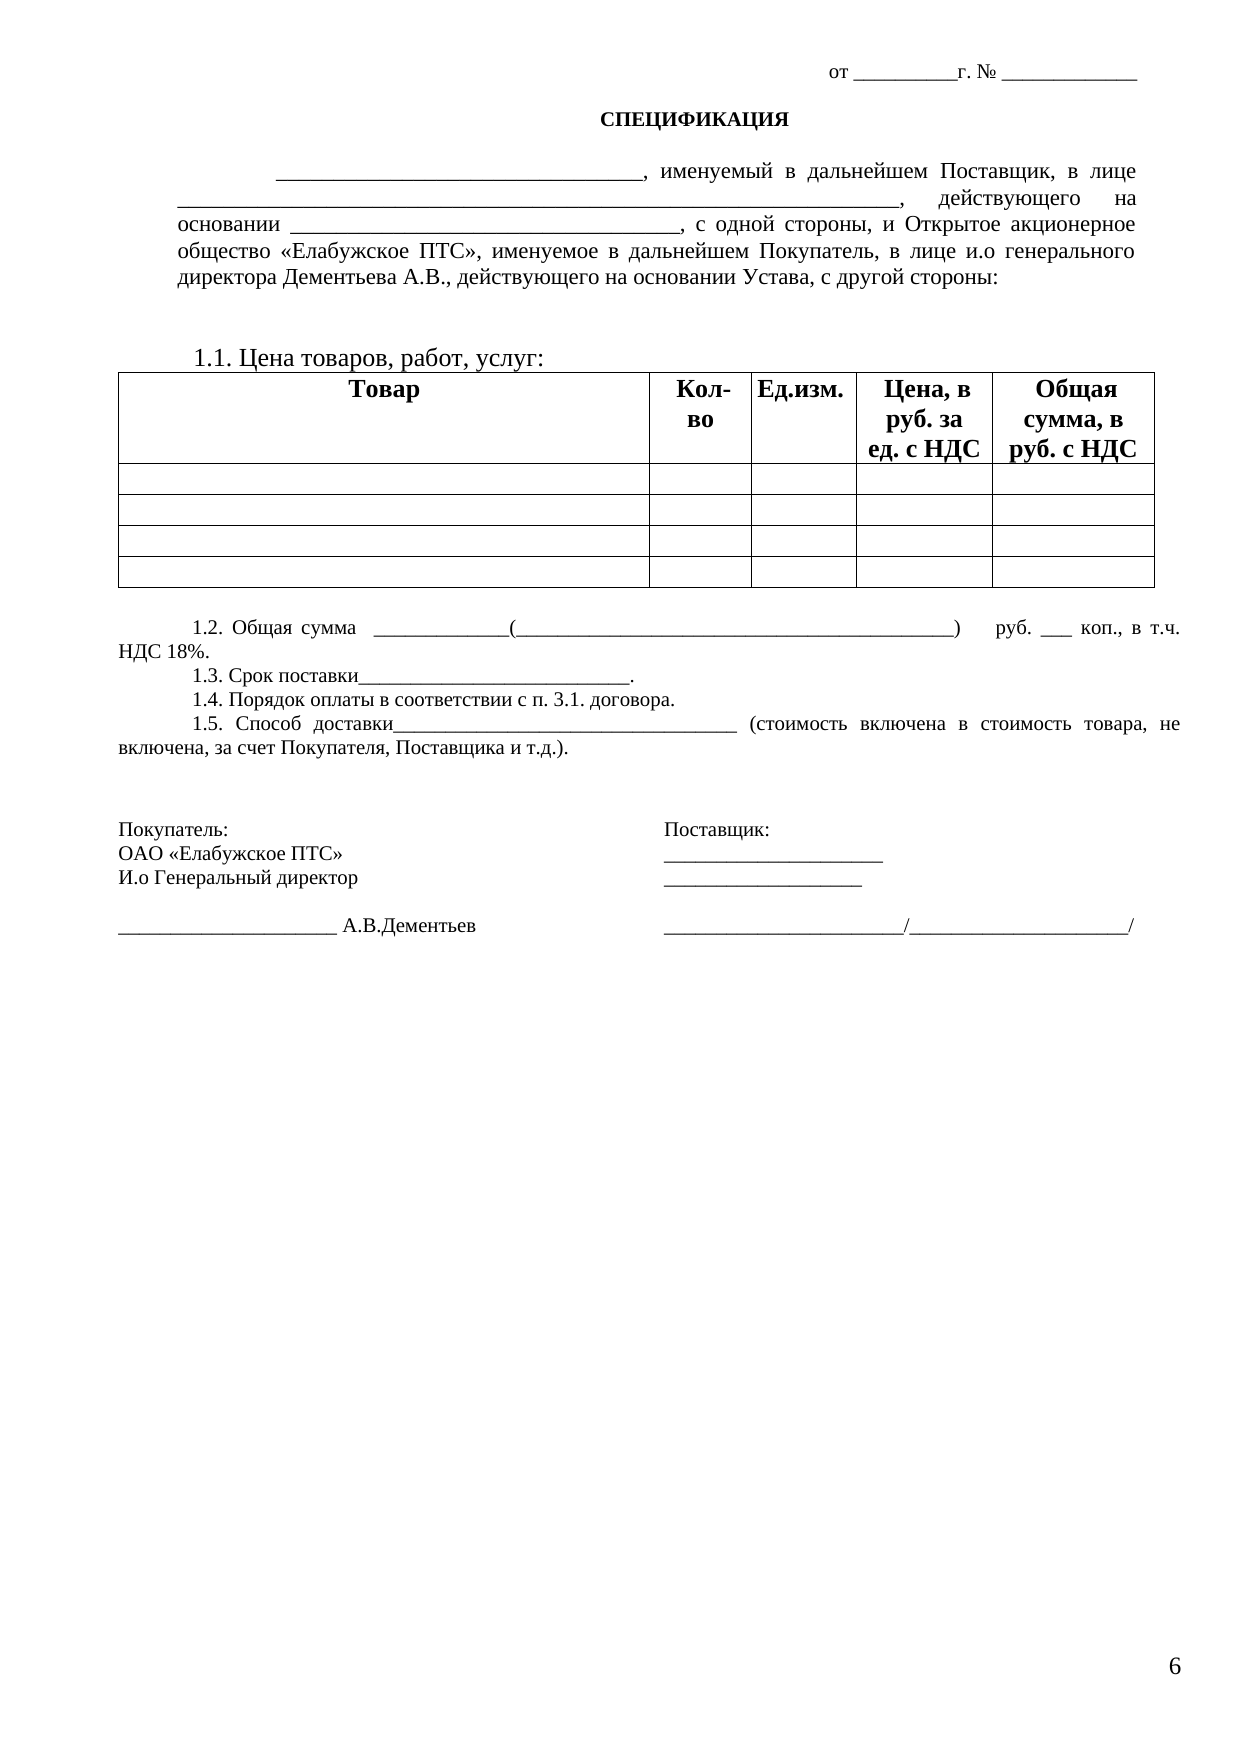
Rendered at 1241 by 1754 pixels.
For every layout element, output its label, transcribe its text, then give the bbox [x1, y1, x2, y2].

table_cell [119, 557, 649, 587]
table_header Поставщик: _____________________ ___________________ _______________________/_____________________/ [653, 817, 1198, 937]
table_header Общая сумма, в руб. с НДС [993, 373, 1154, 463]
table_cell [752, 526, 856, 556]
table_cell [993, 557, 1154, 587]
table_cell [857, 495, 992, 525]
table_header Кол-во [650, 373, 751, 463]
table_cell [752, 495, 856, 525]
text 1.2. Общая сумма _____________(__________________________________________) руб. ___ коп., в т.ч. НДС 18%. [118, 615, 1181, 663]
text 1.4. Порядок оплаты в соответствии с п. 3.1. договора. [118, 687, 1181, 711]
table_header Цена, в руб. за ед. с НДС [857, 373, 992, 463]
table_header Покупатель: ОАО «Елабужское ПТС» И.о Генеральный директор _____________________ А.В.Дементьев [107, 817, 653, 937]
table_header Ед.изм. [752, 373, 856, 463]
text ________________________________, именуемый в дальнейшем Поставщик, в лице _______________________________________________________________, действующего на основании __________________________________, с одной стороны, и Открытое акционерное общество «Елабужское ПТС», именуемое в дальнейшем Покупатель, в лице и.о генерального директора Дементьева А.В., действующего на основании Устава, с другой стороны: [177, 158, 1137, 289]
table_cell [752, 464, 856, 494]
text от __________г. № _____________ [177, 59, 1137, 83]
table_cell [119, 495, 649, 525]
table_cell [650, 526, 751, 556]
table_cell [857, 557, 992, 587]
table_cell [752, 557, 856, 587]
text 1.5. Способ доставки_________________________________ (стоимость включена в стоимость товара, не включена, за счет Покупателя, Поставщика и т.д.). [118, 711, 1181, 759]
table_cell [119, 464, 649, 494]
table_cell [650, 557, 751, 587]
table_cell [650, 495, 751, 525]
table_cell [857, 464, 992, 494]
table_cell [857, 526, 992, 556]
table_cell [993, 495, 1154, 525]
table_cell [650, 464, 751, 494]
text СПЕЦИФИКАЦИЯ [177, 107, 1137, 131]
text 1.3. Срок поставки__________________________. [118, 663, 1181, 687]
table_cell [993, 464, 1154, 494]
table_cell [119, 526, 649, 556]
table_cell [993, 526, 1154, 556]
text 1.1. Цена товаров, работ, услуг: [118, 342, 1181, 372]
table_header Товар [119, 373, 649, 463]
